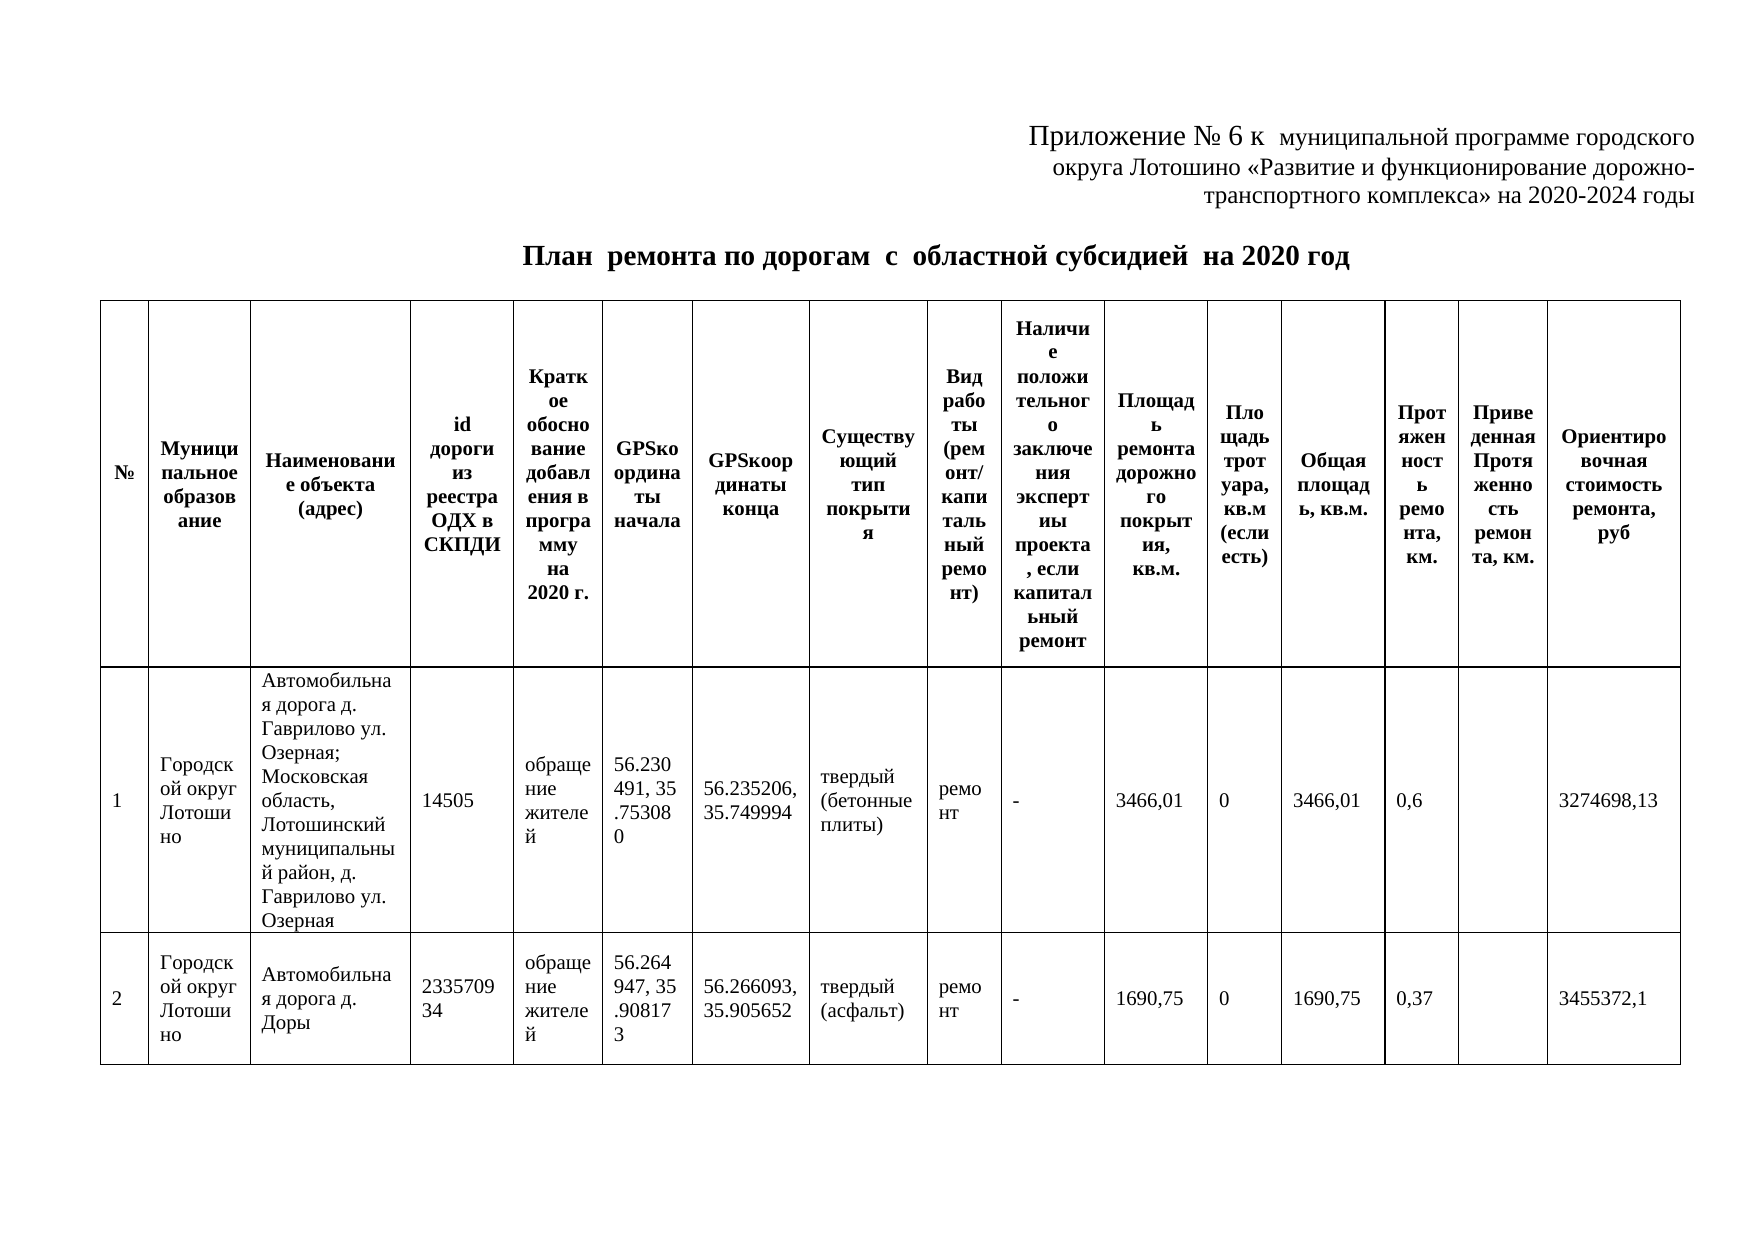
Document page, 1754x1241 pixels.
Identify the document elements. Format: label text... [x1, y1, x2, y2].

table_cell 56.266093, 35.905652 [693, 933, 809, 1063]
table_header Ориентировочная стоимость ремонта, руб [1548, 301, 1680, 666]
table_header Краткое обоснование добавления в программу на 2020 г. [514, 301, 602, 666]
table_cell 1 [101, 668, 148, 932]
table_cell 56.235206, 35.749994 [693, 668, 809, 932]
table_cell твердый (асфальт) [810, 933, 927, 1063]
table_cell 56.264947, 35.908173 [603, 933, 692, 1063]
table_cell 3466,01 [1282, 668, 1384, 932]
table_header Вид работы (ремонт/ капитальный ремонт) [928, 301, 1001, 666]
table_header Приведенная Протяженность ремонта, км. [1459, 301, 1547, 666]
table_header № [101, 301, 148, 666]
table_cell 2 [101, 933, 148, 1063]
table_cell Городской округ Лотошино [149, 668, 250, 932]
table_cell 0,6 [1386, 668, 1458, 932]
table_header Наименование объекта (адрес) [251, 301, 410, 666]
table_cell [149, 933, 250, 1063]
table_header GPSкоординаты начала [603, 301, 692, 666]
table_header Муниципальное образование [149, 301, 250, 666]
table_header Общая площадь, кв.м. [1282, 301, 1384, 666]
table_cell 1690,75 [1282, 933, 1384, 1063]
table_cell 0,37 [1386, 933, 1458, 1063]
table_cell - [1002, 933, 1104, 1063]
table_cell 3274698,13 [1548, 668, 1680, 932]
table_header Площадь тротуара, кв.м (если есть) [1208, 301, 1281, 666]
table_header id дороги из реестра ОДХ в СКПДИ [411, 301, 513, 666]
table_cell Автомобильная дорога д. Гаврилово ул. Озерная; Московская область, Лотошинский муниципальный район, д. Гаврилово ул. Озерная [251, 668, 410, 932]
table_cell 1690,75 [1105, 933, 1207, 1063]
table_header Площадь ремонта дорожного покрытия, кв.м. [1105, 301, 1207, 666]
table_cell [1459, 668, 1547, 932]
table_cell 0 [1208, 668, 1281, 932]
table_cell 233570934 [411, 933, 513, 1063]
table_cell 3455372,1 [1548, 933, 1680, 1063]
table_cell - [1002, 668, 1104, 932]
table_cell обращение жителей [514, 668, 602, 932]
table_header Протяженность ремонта, км. [1386, 301, 1458, 666]
text План ремонта по дорогам с областной субсидией на 2020 год [118, 238, 1695, 271]
table_header GPSкоординаты конца [693, 301, 809, 666]
text Приложение № 6 к муниципальной программе городского округа Лотошино «Развитие и функционирование дорожно-транспортного комплекса» на 2020-2024 годы [901, 118, 1695, 209]
table_header Наличие положительного заключения экспертиы проекта, если капитальный ремонт [1002, 301, 1104, 666]
table_cell Автомобильная дорога д. Доры [251, 933, 410, 1063]
table_cell ремонт [928, 668, 1001, 932]
table_cell обращение жителей [514, 933, 602, 1063]
table_cell твердый (бетонные плиты) [810, 668, 927, 932]
table_cell ремонт [928, 933, 1001, 1063]
table_cell 3466,01 [1105, 668, 1207, 932]
table_cell 0 [1208, 933, 1281, 1063]
table_cell 56.230491, 35.753080 [603, 668, 692, 932]
table_cell [1459, 933, 1547, 1063]
table_header Существующий тип покрытия [810, 301, 927, 666]
table_cell 14505 [411, 668, 513, 932]
